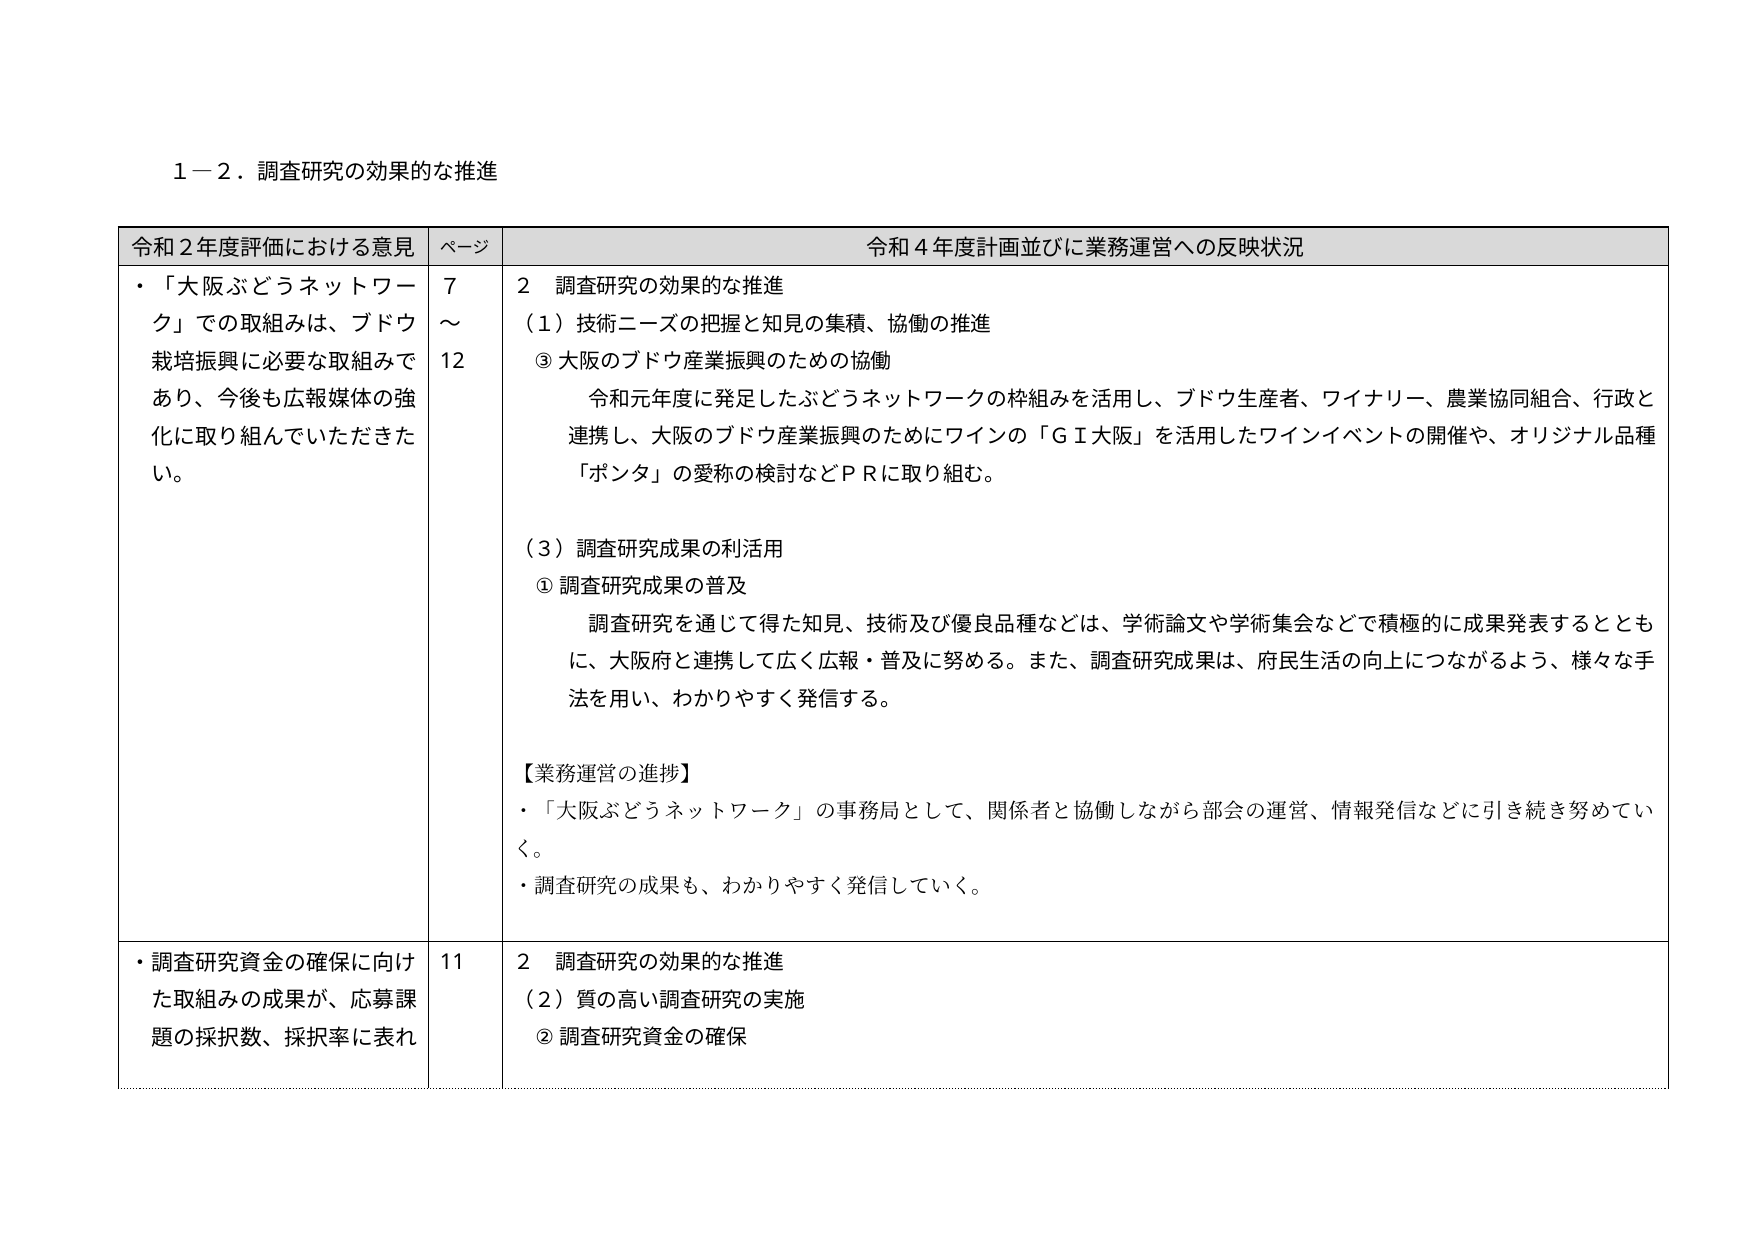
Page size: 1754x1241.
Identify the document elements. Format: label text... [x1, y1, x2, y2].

table_header ページ [429, 228, 502, 265]
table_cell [119, 942, 428, 1088]
table_cell ２ 調査研究の効果的な推進 （１）技術ニーズの把握と知見の集積、協働の推進 ③ 大阪のブドウ産業振興のための協働 令和元年度に発足したぶどうネットワークの枠組みを活用し、ブドウ生産者、ワイナリー、農業協同組合、行政と連携し、大阪のブドウ産業振興のためにワインの「ＧＩ大阪」を活用したワインイベントの開催や、オリジナル品種「ポンタ」の愛称の検討などＰＲに取り組む。 （３）調査研究成果の利活用 ① 調査研究成果の普及 調査研究を通じて得た知見、技術及び優良品種などは、学術論文や学術集会などで積極的に成果発表するとともに、大阪府と連携して広く広報・普及に努める。また、調査研究成果は、府民生活の向上につながるよう、様々な手法を用い、わかりやすく発信する。 【業務運営の進捗】 ・「大阪ぶどうネットワーク」の事務局として、関係者と協働しながら部会の運営、情報発信などに引き続き努めていく。 ・調査研究の成果も、わかりやすく発信していく。 [503, 266, 1668, 941]
text １―２．調査研究の効果的な推進 [169, 151, 1606, 189]
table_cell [503, 942, 1668, 1088]
table_cell 11 [429, 942, 502, 1088]
table_cell ７ ～ 12 [429, 266, 502, 941]
table_cell ・「大阪ぶどうネットワーク」での取組みは、ブドウ栽培振興に必要な取組みであり、今後も広報媒体の強化に取り組んでいただきたい。 [119, 266, 428, 941]
table_header 令和４年度計画並びに業務運営への反映状況 [503, 228, 1668, 265]
table_header 令和２年度評価における意見 [119, 228, 428, 265]
